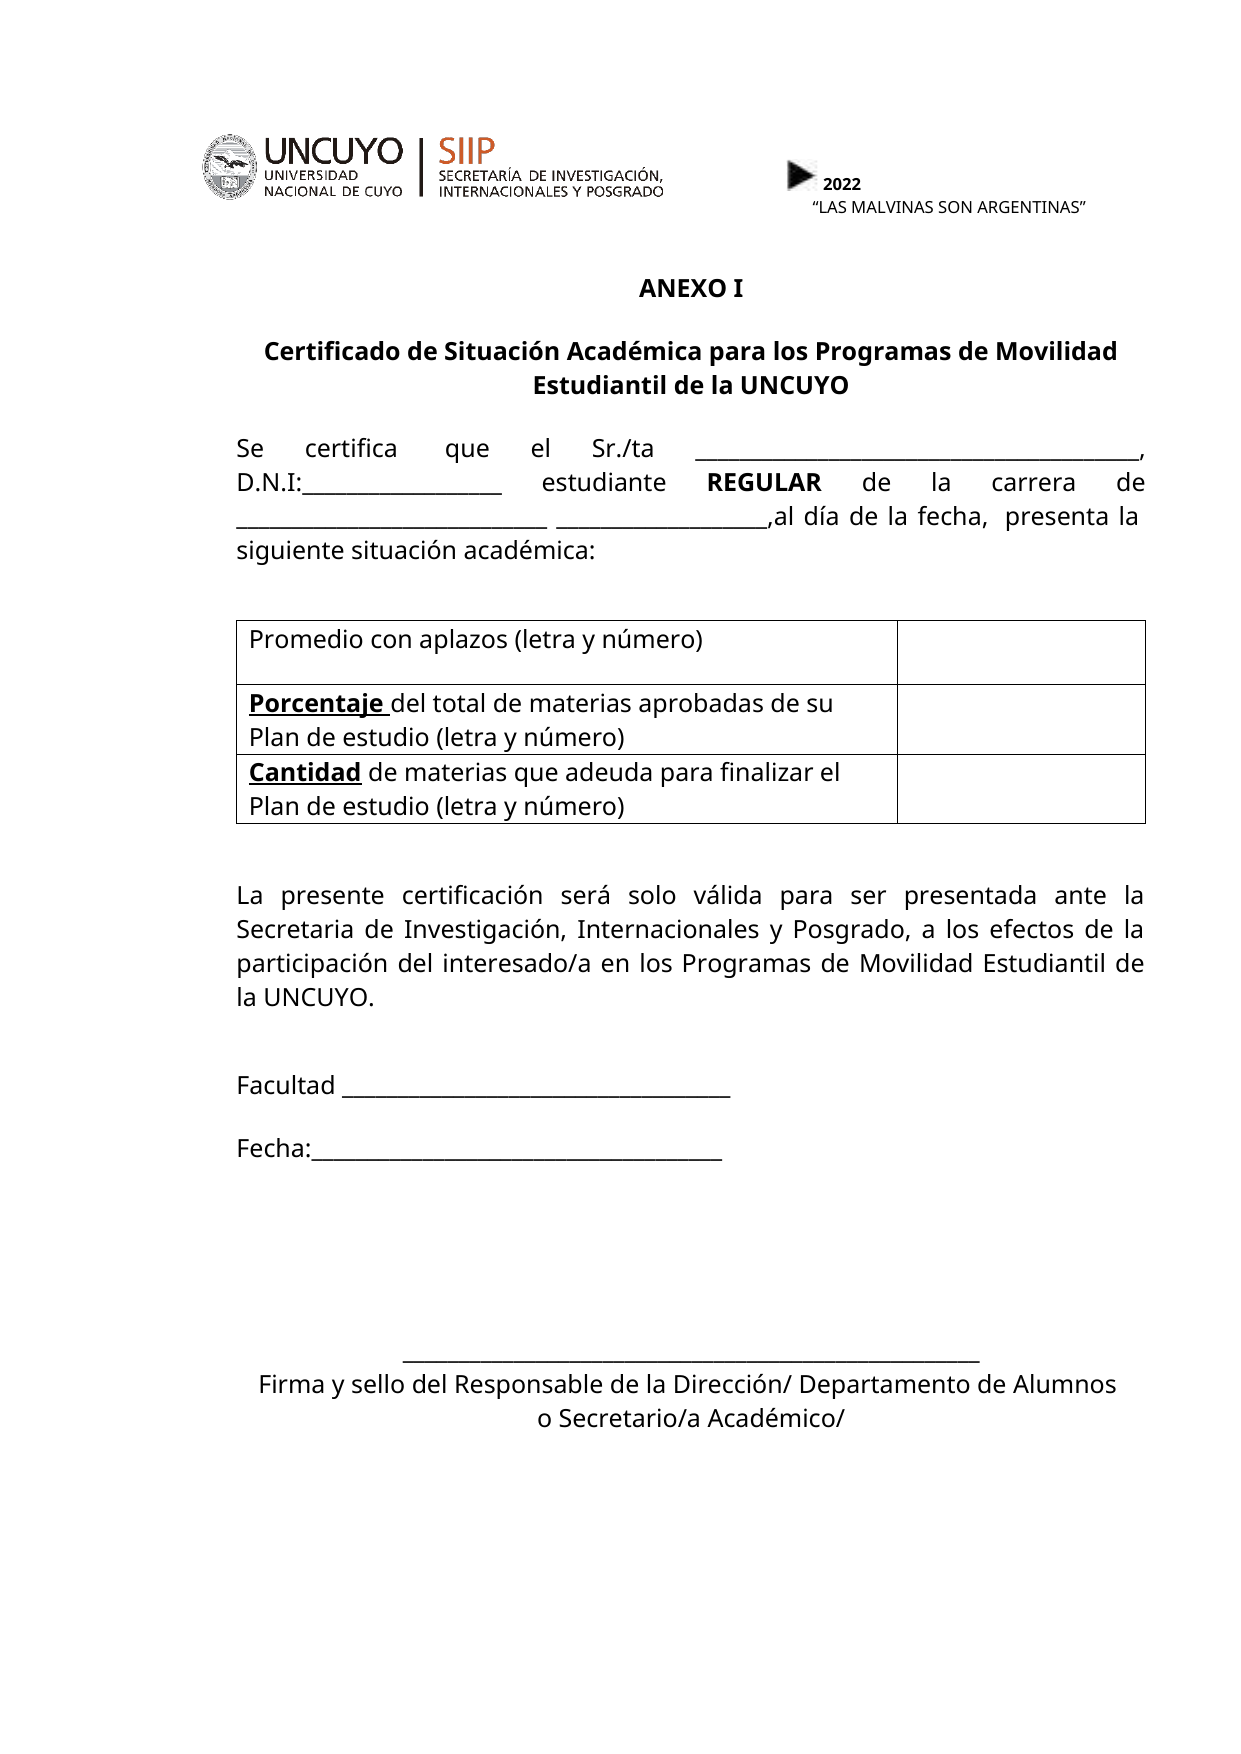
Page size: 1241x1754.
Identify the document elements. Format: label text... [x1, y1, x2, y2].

table_cell Porcentaje del total de materias aprobadas de su Plan de estudio (letra y número) [237, 685, 897, 753]
text Facultad ___________________________________ [236, 1067, 1146, 1101]
picture [786, 159, 818, 191]
text Se certifica que el Sr./ta ________________________________________, D.N.I:__________________ estudiante REGULAR de la carrera de ____________________________ ___________________,al día de la fecha, presenta la siguiente situación académica: [236, 430, 1146, 567]
text Firma y sello del Responsable de la Dirección/ Departamento de Alumnos [236, 1367, 1146, 1401]
table_header Promedio con aplazos (letra y número) [237, 621, 897, 684]
text La presente certificación será solo válida para ser presentada ante la Secretaria de Investigación, Internacionales y Posgrado, a los efectos de la participación del interesado/a en los Programas de Movilidad Estudiantil de la UNCUYO. [236, 877, 1146, 1014]
table_cell Cantidad de materias que adeuda para finalizar el Plan de estudio (letra y número) [237, 755, 897, 823]
text Certificado de Situación Académica para los Programas de Movilidad Estudiantil de la UNCUYO [236, 333, 1146, 402]
table_cell [898, 685, 1145, 753]
text o Secretario/a Académico/ [236, 1401, 1146, 1435]
text Fecha:_____________________________________ [236, 1130, 1146, 1164]
picture [192, 126, 673, 207]
text ____________________________________________________ [236, 1333, 1146, 1367]
text ANEXO I [236, 271, 1146, 305]
table_cell [898, 755, 1145, 823]
table_header [898, 621, 1145, 684]
